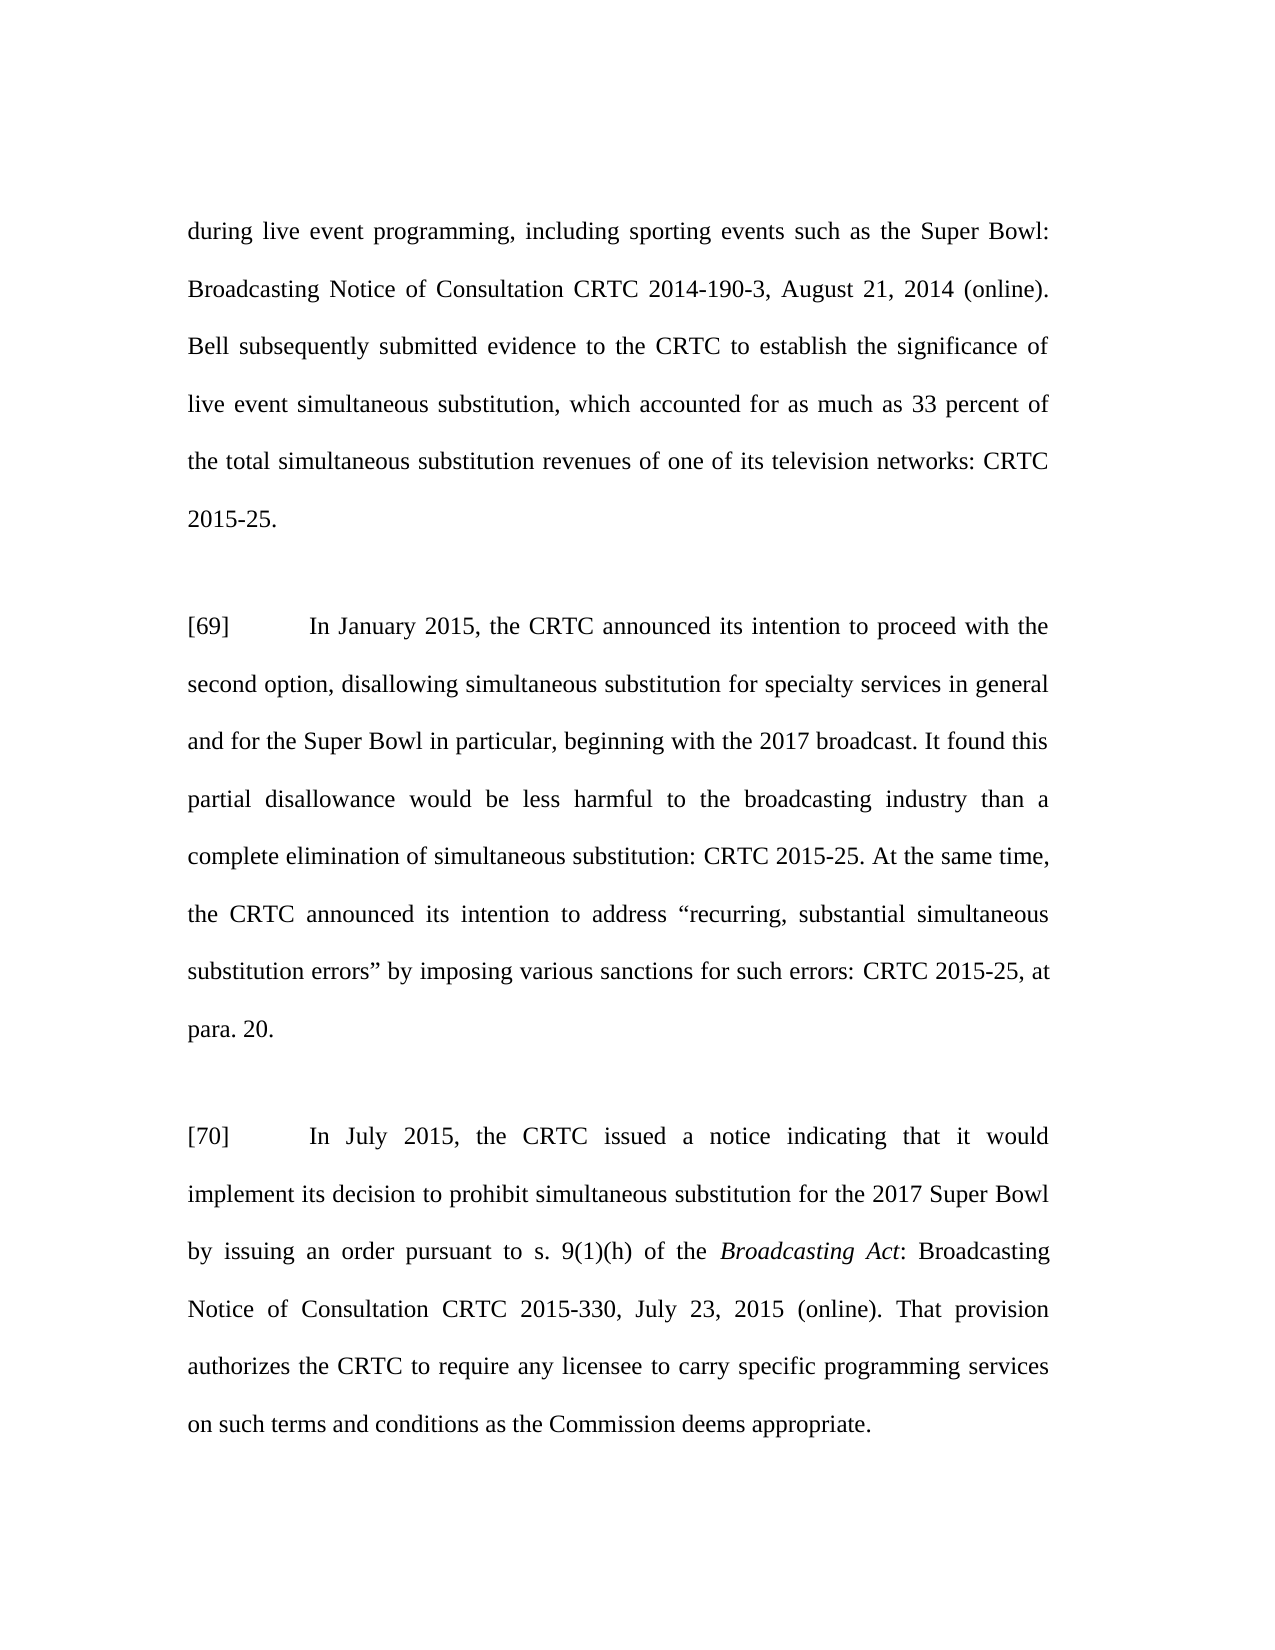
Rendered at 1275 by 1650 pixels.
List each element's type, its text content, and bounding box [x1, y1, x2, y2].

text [187, 216, 1050, 533]
text In July 2015, the CRTC issued a notice indicating that it would implement its decision to prohibit simultaneous substitution for the 2017 Super Bowl by issuing an order pursuant to s. 9(1)(h) of the Broadcasting Act: Broadcasting Notice of Consultation CRTC 2015-330, July 23, 2015 (online). That provision authorizes the CRTC to require any licensee to carry specific programming services on such terms and conditions as the Commission deems appropriate. [187, 1121, 1050, 1438]
text In January 2015, the CRTC announced its intention to proceed with the second option, disallowing simultaneous substitution for specialty services in general and for the Super Bowl in particular, beginning with the 2017 broadcast. It found this partial disallowance would be less harmful to the broadcasting industry than a complete elimination of simultaneous substitution: CRTC 2015-25. At the same time, the CRTC announced its intention to address “recurring, substantial simultaneous substitution errors” by imposing various sanctions for such errors: CRTC 2015-25, at para. 20. [187, 611, 1050, 1043]
